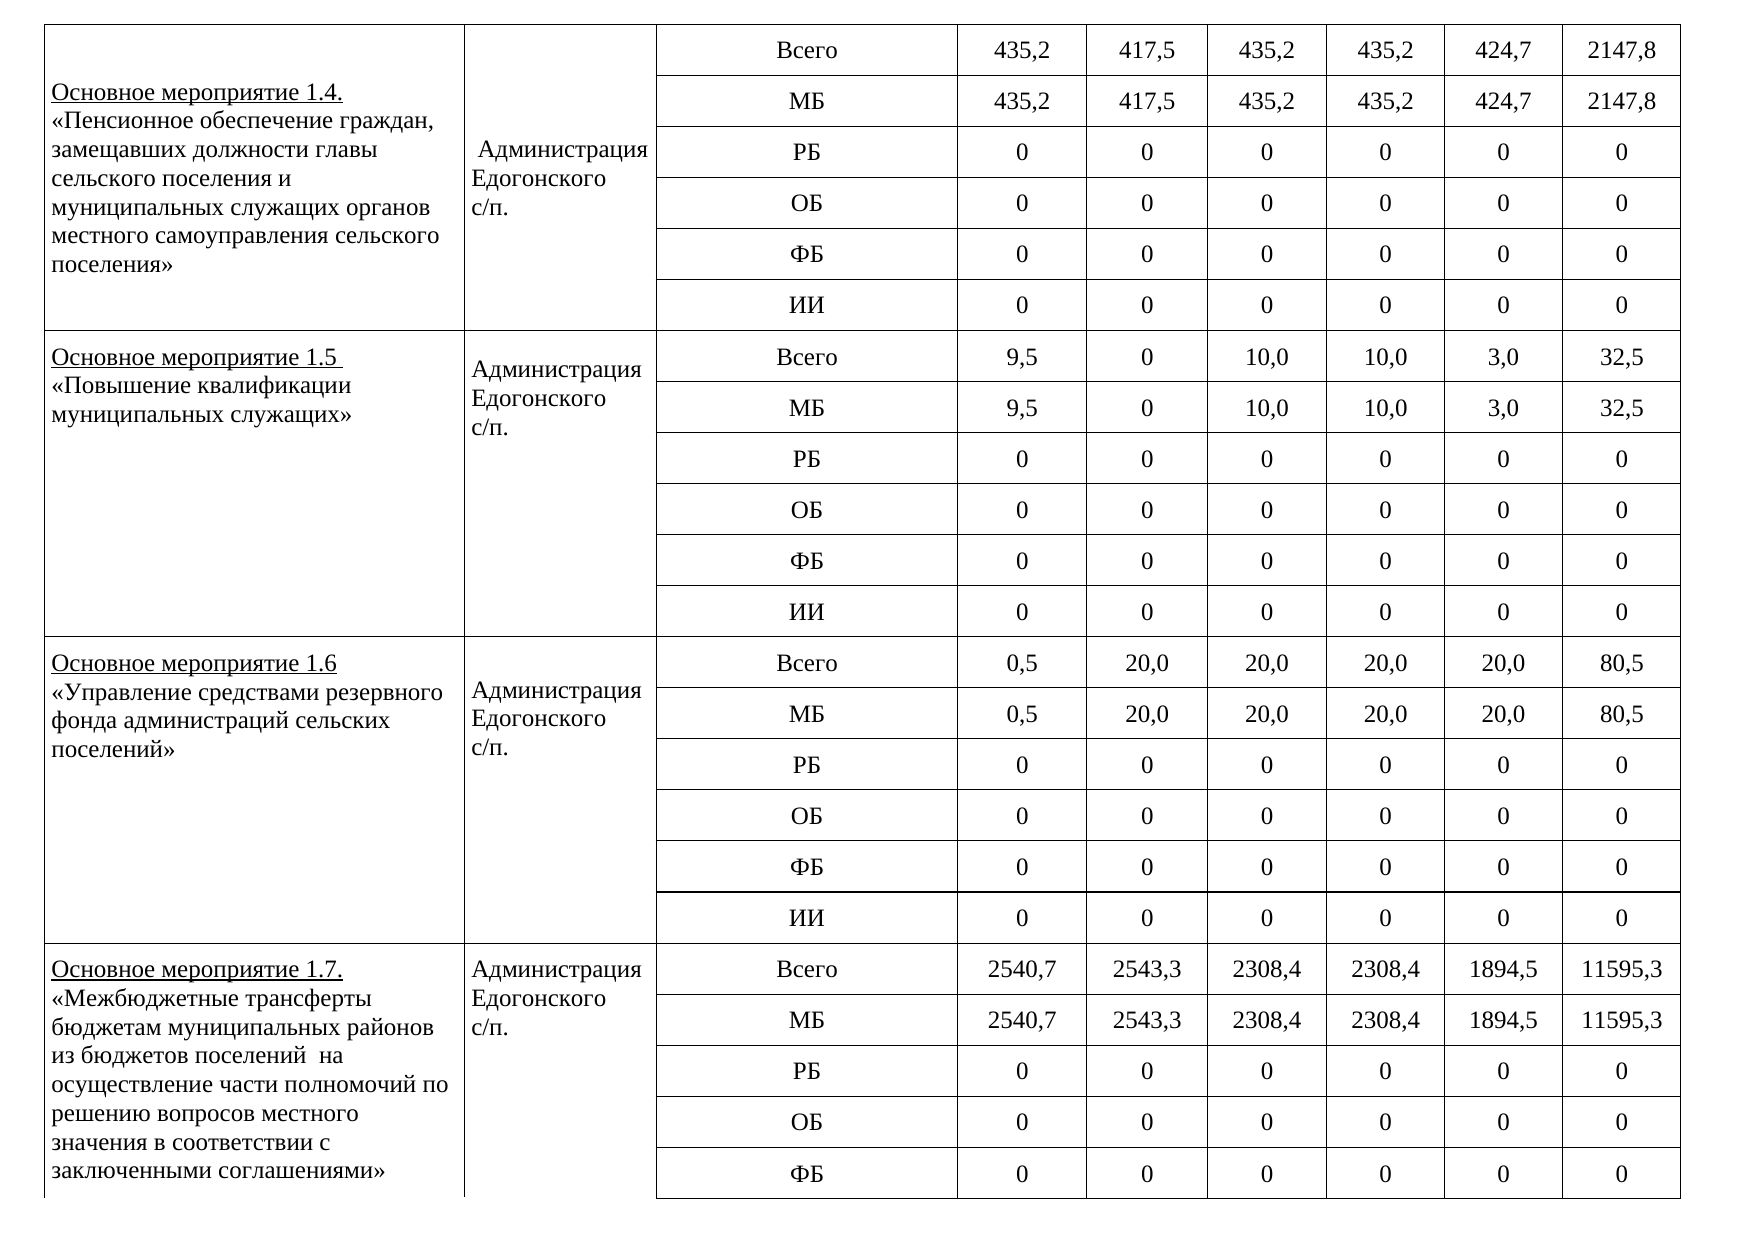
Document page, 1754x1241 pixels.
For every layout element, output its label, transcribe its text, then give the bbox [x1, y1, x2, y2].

table_cell 10,0 [1327, 382, 1444, 432]
table_cell 0 [1208, 484, 1326, 534]
table_cell 20,0 [1327, 637, 1444, 687]
table_cell 2543,3 [1087, 995, 1207, 1044]
table_cell 20,0 [1208, 637, 1326, 687]
table_cell 0 [958, 1097, 1086, 1147]
table_cell 0 [1327, 841, 1444, 891]
table_cell МБ [657, 76, 957, 126]
table_cell 0 [1445, 586, 1562, 636]
table_cell 0 [1445, 229, 1562, 279]
table_cell 0 [1445, 841, 1562, 891]
table_cell 0 [1563, 790, 1680, 840]
table_cell 0 [1563, 535, 1680, 585]
table_cell 0 [1563, 893, 1680, 942]
table_cell 0 [1208, 127, 1326, 177]
table_cell 0 [1087, 382, 1207, 432]
table_cell 0 [958, 841, 1086, 891]
table_cell 0 [1327, 535, 1444, 585]
table_cell 0 [1208, 1046, 1326, 1096]
table_cell 0 [1563, 127, 1680, 177]
table_cell 435,2 [958, 25, 1086, 75]
table_cell МБ [657, 995, 957, 1044]
table_cell Администрация Едогонского с/п. [465, 331, 656, 636]
table_cell 0 [1087, 586, 1207, 636]
table_cell Администрация Едогонского с/п. [465, 25, 656, 330]
table_cell РБ [657, 1046, 957, 1096]
table_cell 0 [1445, 433, 1562, 483]
table_cell 0 [958, 484, 1086, 534]
table_cell 0 [1563, 1148, 1680, 1198]
table_cell ФБ [657, 1148, 957, 1198]
table_cell ОБ [657, 178, 957, 228]
table_cell 0 [958, 790, 1086, 840]
table_cell 2308,4 [1327, 995, 1444, 1044]
table_cell 0 [1327, 484, 1444, 534]
table_cell 0 [1208, 1148, 1326, 1198]
table_cell 0 [1327, 178, 1444, 228]
table_cell 0 [1208, 229, 1326, 279]
table_cell 9,5 [958, 382, 1086, 432]
table_cell Администрация Едогонского с/п. [465, 637, 656, 942]
table_cell 0 [1445, 790, 1562, 840]
table_cell 2308,4 [1208, 995, 1326, 1044]
table_cell 0 [1087, 280, 1207, 330]
table_cell 0 [1563, 739, 1680, 789]
table_cell 2308,4 [1327, 944, 1444, 993]
table_cell 0 [958, 1148, 1086, 1198]
table_cell 0 [958, 127, 1086, 177]
table_cell 0 [1087, 1046, 1207, 1096]
table_cell РБ [657, 127, 957, 177]
table_cell 0 [1563, 1046, 1680, 1096]
table_cell 0 [1208, 893, 1326, 942]
table_cell 0 [958, 586, 1086, 636]
table_cell 0 [1563, 1097, 1680, 1147]
table_cell Основное мероприятие 1.6 «Управление средствами резервного фонда администраций сельских поселений» [45, 637, 464, 942]
table_cell Всего [657, 637, 957, 687]
table_cell 0 [958, 1046, 1086, 1096]
table_cell 11595,3 [1563, 995, 1680, 1044]
table_cell 0 [958, 893, 1086, 942]
table_cell ФБ [657, 535, 957, 585]
table_cell ИИ [657, 893, 957, 942]
table_cell 435,2 [1327, 25, 1444, 75]
table_cell 0 [1087, 229, 1207, 279]
table_cell Основное мероприятие 1.4. «Пенсионное обеспечение граждан, замещавших должности главы сельского поселения и муниципальных служащих органов местного самоуправления сельского поселения» [45, 25, 464, 330]
table_cell Всего [657, 944, 957, 993]
table_cell 0 [1445, 893, 1562, 942]
table_cell 2308,4 [1208, 944, 1326, 993]
table_cell 20,0 [1087, 637, 1207, 687]
table_cell 2540,7 [958, 995, 1086, 1044]
table_cell 0 [1445, 739, 1562, 789]
table_cell 3,0 [1445, 382, 1562, 432]
table_cell 0 [1087, 535, 1207, 585]
table_cell 80,5 [1563, 637, 1680, 687]
table_cell 0 [1563, 484, 1680, 534]
table_cell 0,5 [958, 637, 1086, 687]
table_cell ОБ [657, 484, 957, 534]
table_cell 0 [958, 739, 1086, 789]
table_cell Основное мероприятие 1.5 «Повышение квалификации муниципальных служащих» [45, 331, 464, 636]
table_cell 0 [1445, 1046, 1562, 1096]
table_cell 0 [1445, 535, 1562, 585]
table_cell 80,5 [1563, 688, 1680, 738]
table_cell 0 [1327, 893, 1444, 942]
table_cell 0 [1208, 790, 1326, 840]
table_cell 0 [1087, 331, 1207, 381]
table_cell 3,0 [1445, 331, 1562, 381]
table_cell 435,2 [1327, 76, 1444, 126]
table_cell 0 [1445, 178, 1562, 228]
table_cell ОБ [657, 790, 957, 840]
table_cell 1894,5 [1445, 995, 1562, 1044]
table_cell РБ [657, 739, 957, 789]
table_cell 0 [1087, 178, 1207, 228]
table_cell 417,5 [1087, 76, 1207, 126]
table_cell 0 [1327, 433, 1444, 483]
table_cell ИИ [657, 586, 957, 636]
table_cell 0 [958, 433, 1086, 483]
table_cell 2147,8 [1563, 76, 1680, 126]
table_cell 20,0 [1327, 688, 1444, 738]
table_cell 0 [1208, 178, 1326, 228]
table_cell 0 [1208, 739, 1326, 789]
table_cell 0 [1563, 280, 1680, 330]
table_cell 0 [1445, 1148, 1562, 1198]
table_cell 0 [1327, 790, 1444, 840]
table_cell 0 [1087, 790, 1207, 840]
table_cell 0 [1208, 280, 1326, 330]
table_cell 0 [1208, 586, 1326, 636]
table_cell 0 [1327, 1046, 1444, 1096]
table_cell 0 [1208, 535, 1326, 585]
table_cell 0 [958, 229, 1086, 279]
table_cell 0 [1087, 127, 1207, 177]
table_cell МБ [657, 382, 957, 432]
table_cell ИИ [657, 280, 957, 330]
table_cell 0 [1563, 178, 1680, 228]
table_cell 0 [1563, 586, 1680, 636]
table_cell 0 [1445, 280, 1562, 330]
table_cell 2147,8 [1563, 25, 1680, 75]
table_cell 20,0 [1445, 637, 1562, 687]
table_cell 10,0 [1208, 331, 1326, 381]
table_cell 0 [958, 280, 1086, 330]
table_cell Всего [657, 25, 957, 75]
table_cell 10,0 [1208, 382, 1326, 432]
table_cell 0 [1327, 127, 1444, 177]
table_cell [465, 944, 656, 1198]
table_cell 0 [1087, 484, 1207, 534]
table_cell 424,7 [1445, 76, 1562, 126]
table_cell 424,7 [1445, 25, 1562, 75]
table_cell 0 [1087, 433, 1207, 483]
table_cell Всего [657, 331, 957, 381]
table_cell 0 [1445, 484, 1562, 534]
table_cell 0 [1563, 841, 1680, 891]
table_cell 11595,3 [1563, 944, 1680, 993]
table_cell ФБ [657, 229, 957, 279]
table_cell 0 [1208, 433, 1326, 483]
table_cell ОБ [657, 1097, 957, 1147]
table_cell 0 [1087, 841, 1207, 891]
table_cell 0 [1087, 1148, 1207, 1198]
table_cell 435,2 [958, 76, 1086, 126]
table_cell 9,5 [958, 331, 1086, 381]
table_cell 10,0 [1327, 331, 1444, 381]
table_cell 417,5 [1087, 25, 1207, 75]
table_cell 0 [1563, 229, 1680, 279]
table_cell 0,5 [958, 688, 1086, 738]
table_cell 2540,7 [958, 944, 1086, 993]
table_cell 0 [1327, 280, 1444, 330]
table_cell 20,0 [1208, 688, 1326, 738]
table_cell 0 [958, 178, 1086, 228]
table_cell 32,5 [1563, 331, 1680, 381]
table_cell ФБ [657, 841, 957, 891]
table_cell 0 [1327, 739, 1444, 789]
table_cell 0 [1327, 229, 1444, 279]
table_cell 0 [1563, 433, 1680, 483]
table_cell 1894,5 [1445, 944, 1562, 993]
table_cell 0 [1087, 1097, 1207, 1147]
table_cell 0 [1087, 893, 1207, 942]
table_cell 0 [1087, 739, 1207, 789]
table_cell 20,0 [1445, 688, 1562, 738]
table_cell 435,2 [1208, 25, 1326, 75]
table_cell 0 [1327, 1097, 1444, 1147]
table_cell 0 [1445, 1097, 1562, 1147]
table_cell 0 [1445, 127, 1562, 177]
table_cell 0 [1327, 1148, 1444, 1198]
table_cell 0 [958, 535, 1086, 585]
table_cell 32,5 [1563, 382, 1680, 432]
table_cell 2543,3 [1087, 944, 1207, 993]
table_cell Основное мероприятие 1.7. «Межбюджетные трансферты бюджетам муниципальных районов из бюджетов поселений на осуществление части полномочий по решению вопросов местного значения в соответствии с заключенными соглашениями» [45, 944, 464, 1198]
table_cell 0 [1327, 586, 1444, 636]
table_cell 0 [1208, 841, 1326, 891]
table_cell 435,2 [1208, 76, 1326, 126]
table_cell 20,0 [1087, 688, 1207, 738]
table_cell РБ [657, 433, 957, 483]
table_cell МБ [657, 688, 957, 738]
table_cell 0 [1208, 1097, 1326, 1147]
